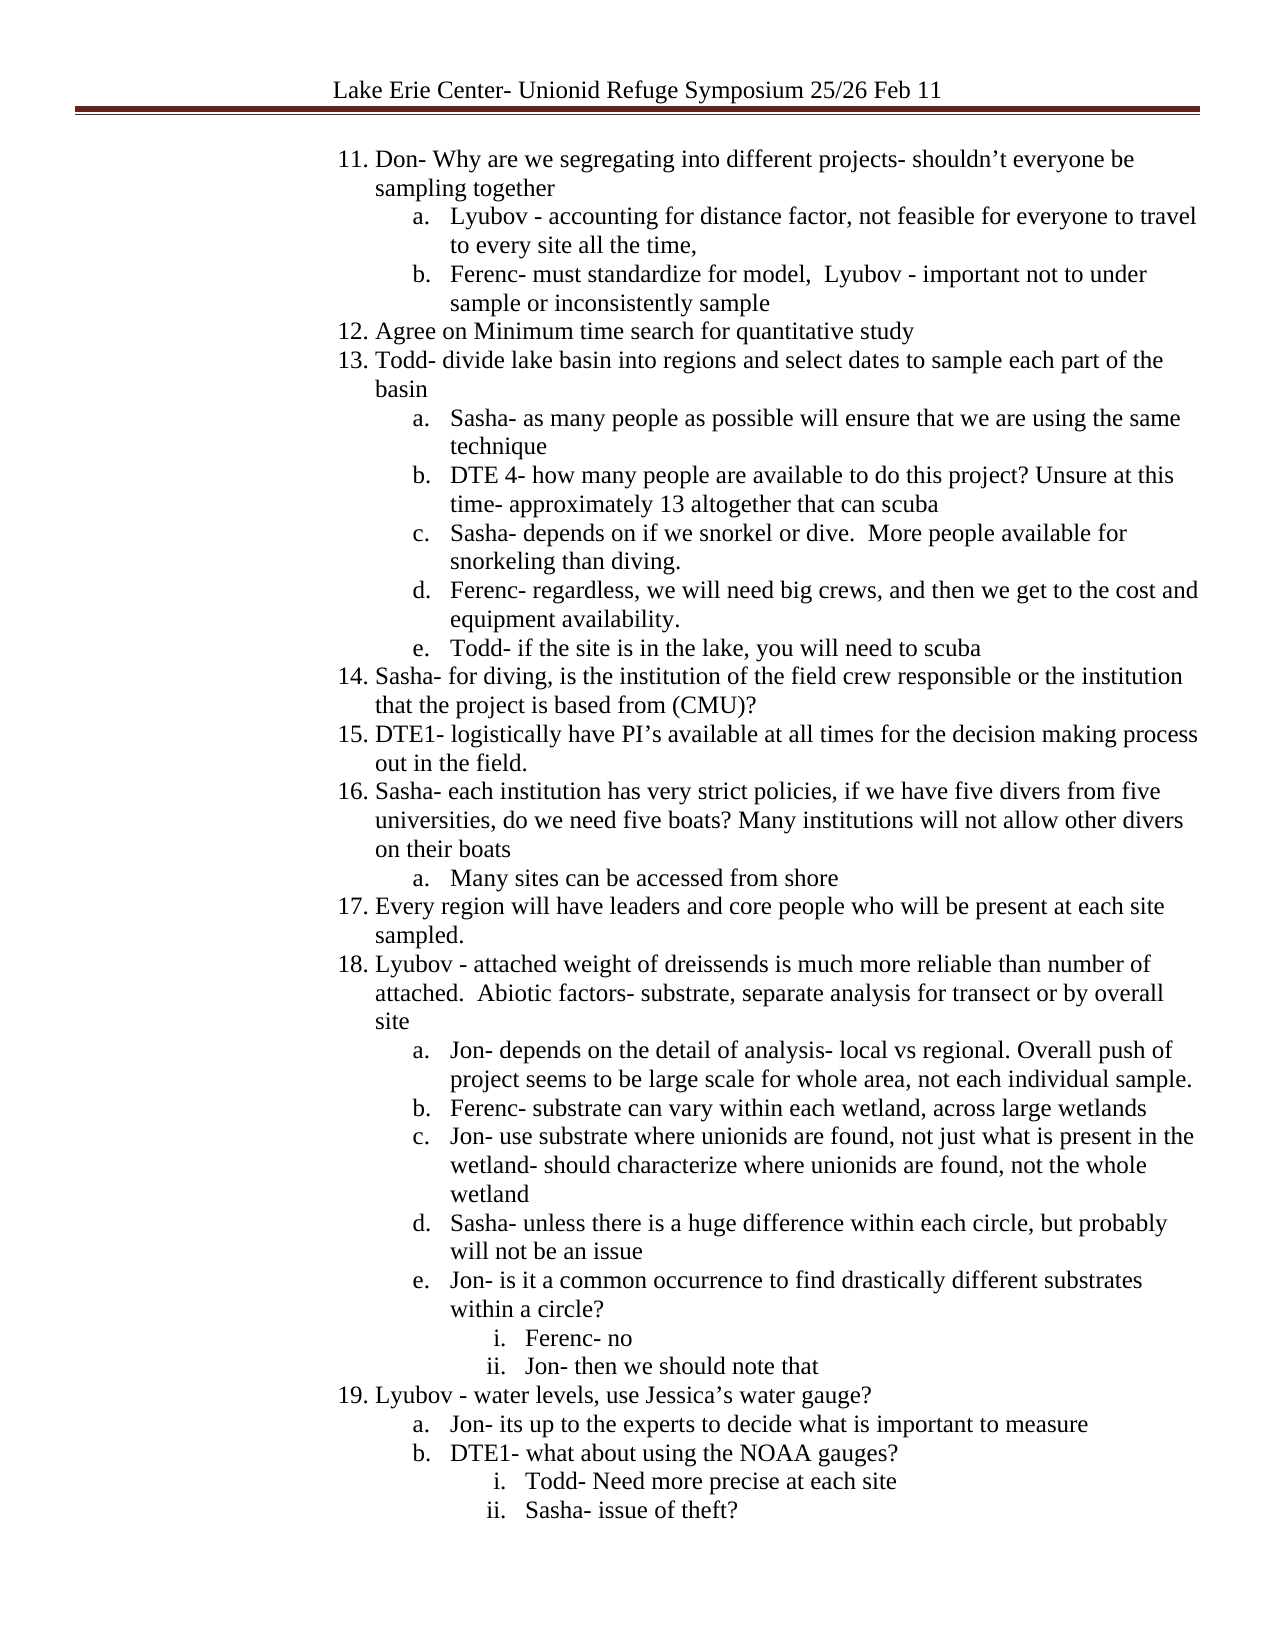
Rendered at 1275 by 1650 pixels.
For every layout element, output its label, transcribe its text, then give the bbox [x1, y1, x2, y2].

list Sasha- unless there is a huge difference within each circle, but probably will not be an issue [412, 1208, 1200, 1265]
list Todd- Need more precise at each site [506, 1466, 1200, 1495]
list Ferenc- regardless, we will need big crews, and then we get to the cost and equipment availability. [412, 575, 1200, 633]
list Lyubov - water levels, use Jessica’s water gauge? [337, 1380, 1200, 1409]
list Jon- depends on the detail of analysis- local vs regional. Overall push of project seems to be large scale for whole area, not each individual sample. [412, 1035, 1200, 1093]
list Sasha- issue of theft? [506, 1495, 1200, 1524]
list Jon- use substrate where unionids are found, not just what is present in the wetland- should characterize where unionids are found, not the whole wetland [412, 1121, 1200, 1208]
list Sasha- as many people as possible will ensure that we are using the same technique [412, 403, 1200, 460]
list Jon- is it a common occurrence to find drastically different substrates within a circle? [412, 1265, 1200, 1323]
list DTE1- logistically have PI’s available at all times for the decision making process out in the field. [337, 719, 1200, 776]
list DTE 4- how many people are available to do this project? Unsure at this time- approximately 13 altogether that can scuba [412, 460, 1200, 518]
list Lyubov - attached weight of dreissends is much more reliable than number of attached. Abiotic factors- substrate, separate analysis for transect or by overall site [337, 949, 1200, 1035]
list DTE1- what about using the NOAA gauges? [412, 1438, 1200, 1466]
list Jon- its up to the experts to decide what is important to measure [412, 1409, 1200, 1438]
list Ferenc- substrate can vary within each wetland, across large wetlands [412, 1093, 1200, 1121]
list Many sites can be accessed from shore [412, 863, 1200, 891]
list Todd- divide lake basin into regions and select dates to sample each part of the basin [337, 345, 1200, 403]
list Ferenc- must standardize for model, Lyubov - important not to under sample or inconsistently sample [412, 259, 1200, 316]
list Lyubov - accounting for distance factor, not feasible for everyone to travel to every site all the time, [412, 201, 1200, 259]
list Every region will have leaders and core people who will be present at each site sampled. [337, 891, 1200, 949]
list Jon- then we should note that [506, 1351, 1200, 1380]
list Todd- if the site is in the lake, you will need to scuba [412, 633, 1200, 661]
list Ferenc- no [506, 1323, 1200, 1351]
list Don- Why are we segregating into different projects- shouldn’t everyone be sampling together [337, 144, 1200, 201]
list Sasha- each institution has very strict policies, if we have five divers from five universities, do we need five boats? Many institutions will not allow other divers on their boats [337, 776, 1200, 863]
list Agree on Minimum time search for quantitative study [337, 316, 1200, 345]
list Sasha- depends on if we snorkel or dive. More people available for snorkeling than diving. [412, 518, 1200, 575]
list Sasha- for diving, is the institution of the field crew responsible or the institution that the project is based from (CMU)? [337, 661, 1200, 719]
